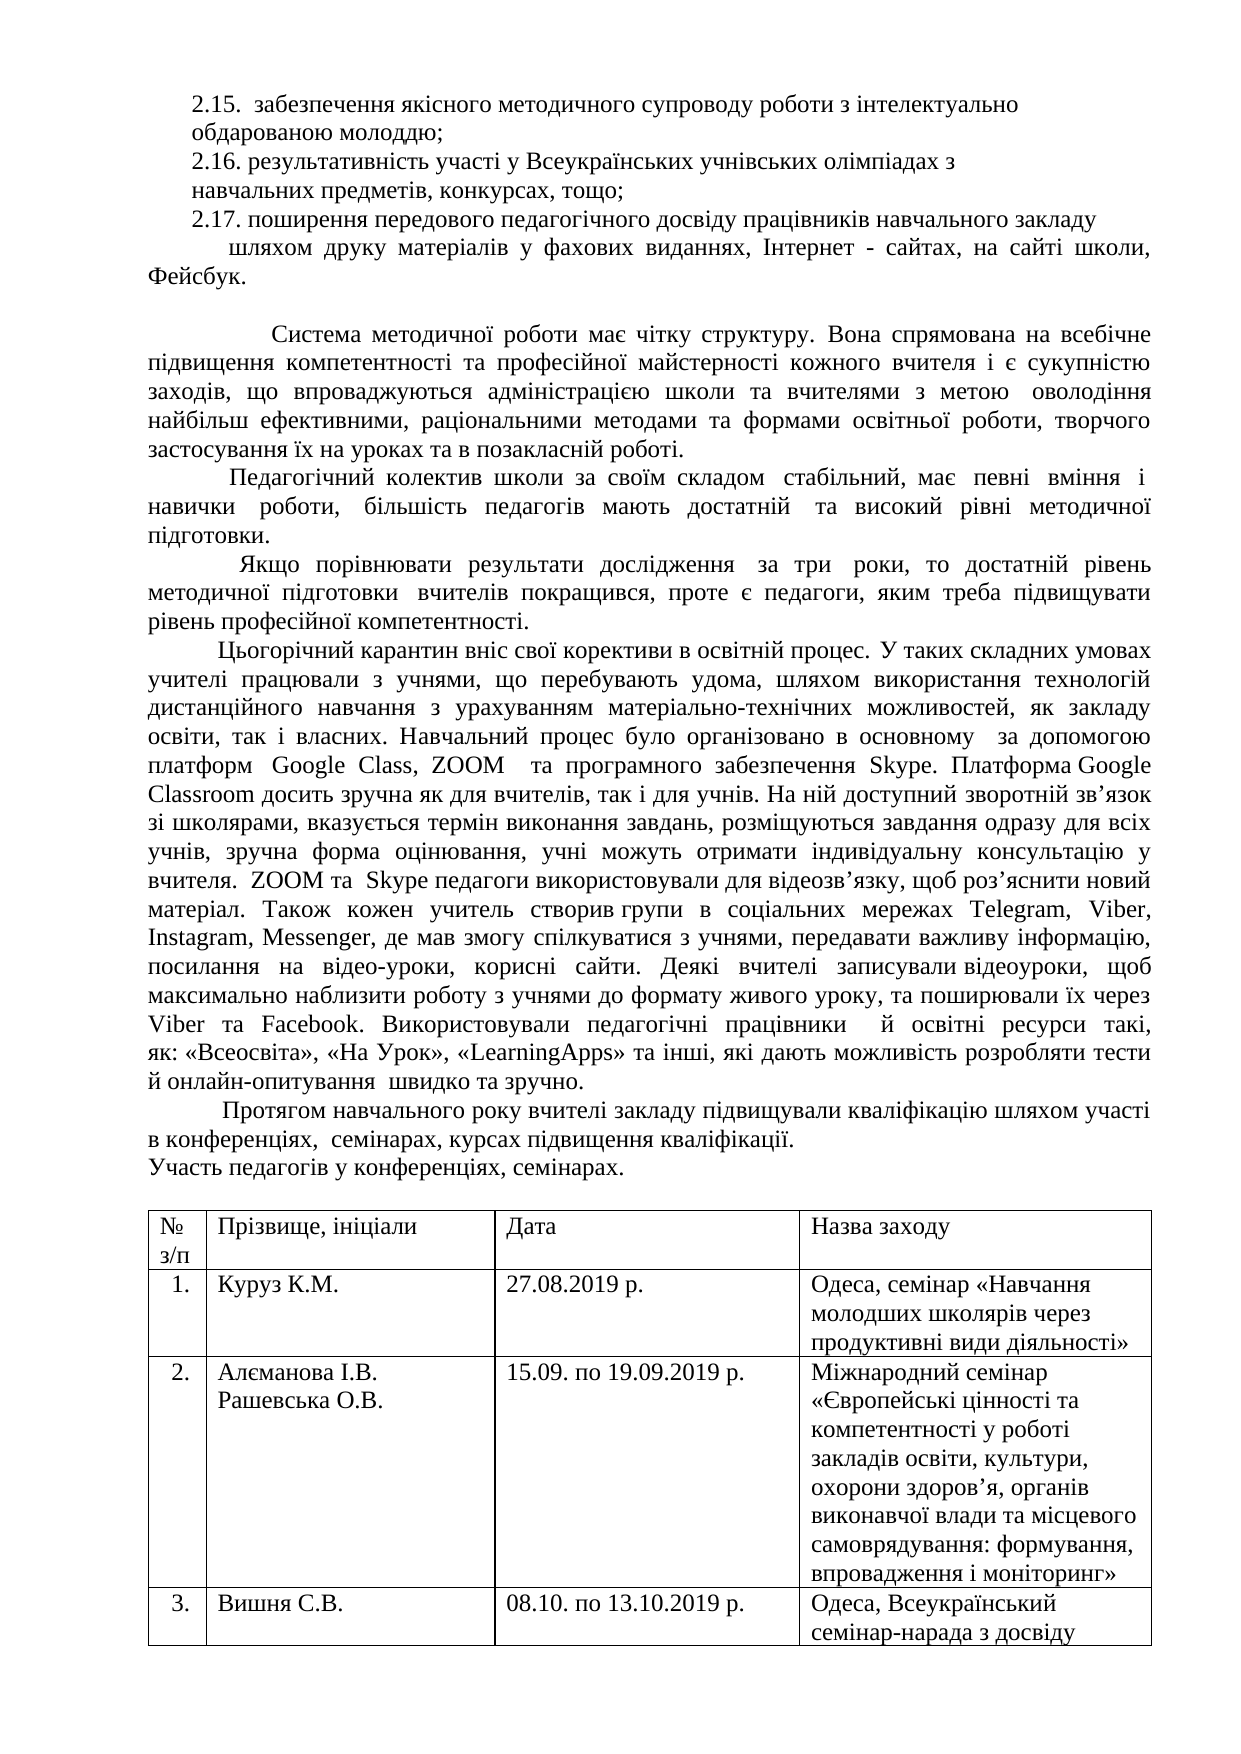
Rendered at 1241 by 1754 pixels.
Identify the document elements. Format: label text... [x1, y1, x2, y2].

table_cell 27.08.2019 р. [496, 1270, 799, 1356]
table_cell [149, 1357, 206, 1587]
table_cell Куруз К.М. [207, 1270, 494, 1356]
text Якщо порівнювати результати дослідження за три роки, то достатній рівень методичної підготовки вчителів покращився, проте є педагоги, яким треба підвищувати рівень професійної компетентності. [148, 549, 1152, 635]
text 2.16. результативність участі у Всеукраїнських учнівських олімпіадах з [148, 146, 1152, 175]
text Педагогічний колектив школи за своїм складом стабільний, має певні вміння і навички роботи, більшість педагогів мають достатній та високий рівні методичної підготовки. [148, 462, 1152, 549]
text Участь педагогів у конференціях, семінарах. [148, 1152, 1152, 1181]
text шляхом друку матеріалів у фахових виданнях, Інтернет - сайтах, на сайті школи, Фейсбук. [148, 232, 1152, 290]
table_cell Міжнародний семінар «Європейські цінності та компетентності у роботі закладів освіти, культури, охорони здоров’я, органів виконавчої влади та місцевого самоврядування: формування, впровадження і моніторинг» [800, 1357, 1151, 1587]
text навчальних предметів, конкурсах, тощо; [148, 175, 1152, 204]
text Система методичної роботи має чітку структуру. Вона спрямована на всебічне підвищення компетентності та професійної майстерності кожного вчителя і є сукупністю заходів, що впроваджуються адміністрацією школи та вчителями з метою оволодіння найбільш ефективними, раціональними методами та формами освітньої роботи, творчого застосування їх на уроках та в позакласній роботі. [148, 319, 1152, 462]
text обдарованою молоддю; [148, 117, 1152, 146]
text 2.17. поширення передового педагогічного досвіду працівників навчального закладу [148, 204, 1152, 232]
table_cell 15.09. по 19.09.2019 р. [496, 1357, 799, 1587]
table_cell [496, 1588, 799, 1645]
table_cell Вишня С.В. [207, 1588, 494, 1645]
table_cell Алєманова І.В. Рашевська О.В. [207, 1357, 494, 1587]
table_cell Одеса, семінар «Навчання молодших школярів через продуктивні види діяльності» [800, 1270, 1151, 1356]
table_header Назва заходу [800, 1211, 1151, 1268]
table_cell [149, 1588, 206, 1645]
text Цьогорічний карантин вніс свої корективи в освітній процес. У таких складних умовах учителі працювали з учнями, що перебувають удома, шляхом використання технологій дистанційного навчання з урахуванням матеріально-технічних можливостей, як закладу освіти, так і власних. Навчальний процес було організовано в основному за допомогою платформ Google Class, ZOOM та програмного забезпечення Skype. Платформа Google Classroom досить зручна як для вчителів, так і для учнів. На ній доступний зворотній зв’язок зі школярами, вказується термін виконання завдань, розміщуються завдання одразу для всіх учнів, зручна форма оцінювання, учні можуть отримати індивідуальну консультацію у вчителя. ZOOM та Skype педагоги використовували для відеозв’язку, щоб роз’яснити новий матеріал. Також кожен учитель створив групи в соціальних мережах Telegram, Viber, Instagram, Messenger, де мав змогу спілкуватися з учнями, передавати важливу інформацію, посилання на відео-уроки, корисні сайти. Деякі вчителі записували відеоуроки, щоб максимально наблизити роботу з учнями до формату живого уроку, та поширювали їх через Viber та Facebook. Використовували педагогічні працівники й освітні ресурси такі, як: «Всеосвіта», «На Урок», «LearningApps» та інші, які дають можливість розробляти тести й онлайн-опитування швидко та зручно. [148, 635, 1152, 779]
table_cell [149, 1270, 206, 1356]
text 2.15. забезпечення якісного методичного супроводу роботи з інтелектуально [148, 89, 1152, 117]
table_header Прізвище, ініціали [207, 1211, 494, 1268]
table_header № з/п [149, 1211, 206, 1268]
table_header Дата [496, 1211, 799, 1268]
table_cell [800, 1588, 1151, 1645]
text Протягом навчального року вчителі закладу підвищували кваліфікацію шляхом участі в конференціях, семінарах, курсах підвищення кваліфікації. [148, 1095, 1152, 1152]
text Цьогорічний карантин вніс свої корективи в освітній процес. У таких складних умовах учителі працювали з учнями, що перебувають удома, шляхом використання технологій дистанційного навчання з урахуванням матеріально-технічних можливостей, як закладу освіти, так і власних. Навчальний процес було організовано в основному за допомогою платформ Google Class, ZOOM та програмного забезпечення Skype. Платформа Google Classroom досить зручна як для вчителів, так і для учнів. На ній доступний зворотній зв’язок зі школярами, вказується термін виконання завдань, розміщуються завдання одразу для всіх учнів, зручна форма оцінювання, учні можуть отримати індивідуальну консультацію у вчителя. ZOOM та Skype педагоги використовували для відеозв’язку, щоб роз’яснити новий матеріал. Також кожен учитель створив групи в соціальних мережах Telegram, Viber, Instagram, Messenger, де мав змогу спілкуватися з учнями, передавати важливу інформацію, посилання на відео-уроки, корисні сайти. Деякі вчителі записували відеоуроки, щоб максимально наблизити роботу з учнями до формату живого уроку, та поширювали їх через Viber та Facebook. Використовували педагогічні працівники й освітні ресурси такі, як: «Всеосвіта», «На Урок», «LearningApps» та інші, які дають можливість розробляти тести й онлайн-опитування швидко та зручно. [148, 865, 1152, 1095]
